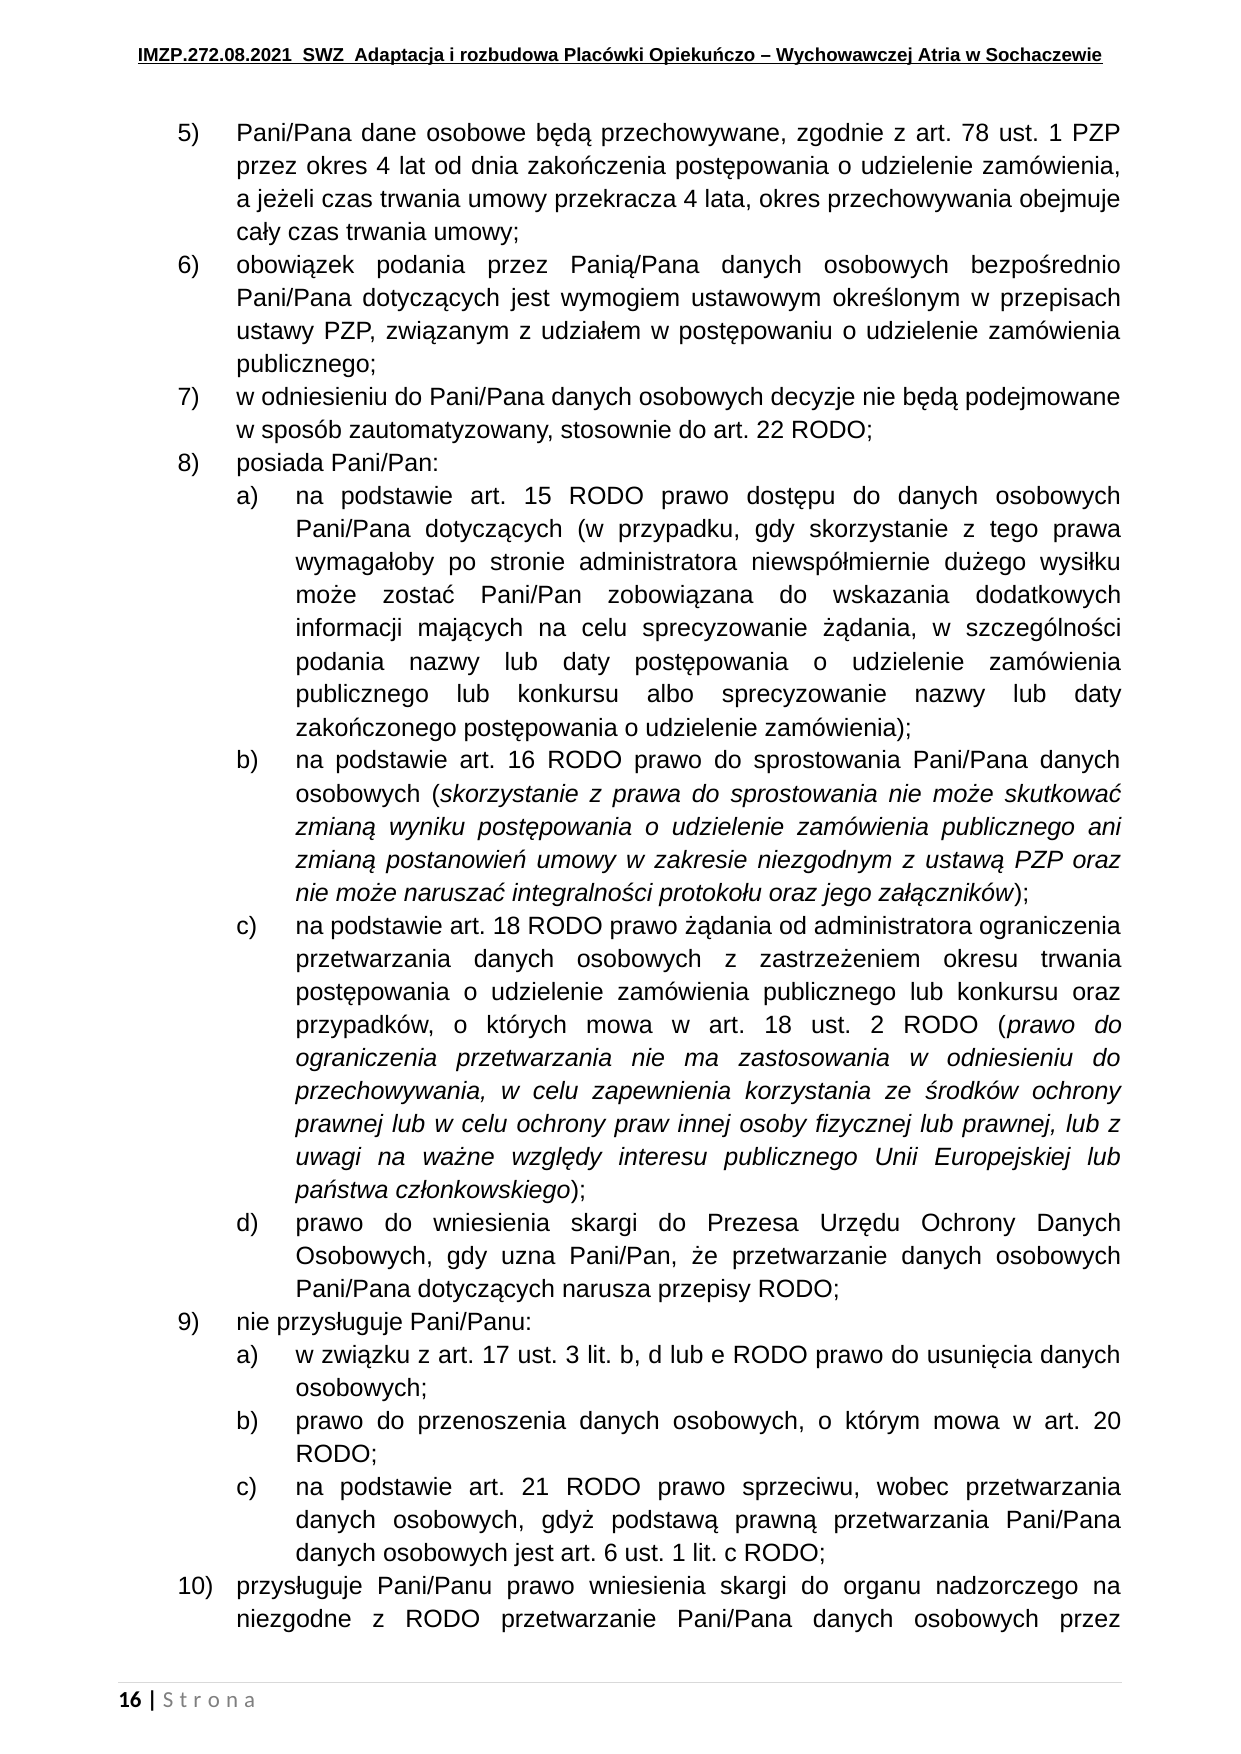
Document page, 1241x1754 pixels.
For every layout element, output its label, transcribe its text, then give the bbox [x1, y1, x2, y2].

list posiada Pani/Pan: [177, 448, 1122, 477]
list w związku z art. 17 ust. 3 lit. b, d lub e RODO prawo do usunięcia danych osobowych; [236, 1340, 1122, 1402]
list Pani/Pana dane osobowe będą przechowywane, zgodnie z art. 78 ust. 1 PZP przez okres 4 lat od dnia zakończenia postępowania o udzielenie zamówienia, a jeżeli czas trwania umowy przekracza 4 lata, okres przechowywania obejmuje cały czas trwania umowy; [177, 118, 1122, 246]
list prawo do przenoszenia danych osobowych, o którym mowa w art. 20 RODO; [236, 1406, 1122, 1468]
list obowiązek podania przez Panią/Pana danych osobowych bezpośrednio Pani/Pana dotyczących jest wymogiem ustawowym określonym w przepisach ustawy PZP, związanym z udziałem w postępowaniu o udzielenie zamówienia publicznego; [177, 250, 1122, 378]
list w odniesieniu do Pani/Pana danych osobowych decyzje nie będą podejmowane w sposób zautomatyzowany, stosownie do art. 22 RODO; [177, 382, 1122, 444]
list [177, 1571, 1122, 1633]
list nie przysługuje Pani/Panu: [177, 1307, 1122, 1336]
list na podstawie art. 16 RODO prawo do sprostowania Pani/Pana danych osobowych (skorzystanie z prawa do sprostowania nie może skutkować zmianą wyniku postępowania o udzielenie zamówienia publicznego ani zmianą postanowień umowy w zakresie niezgodnym z ustawą PZP oraz nie może naruszać integralności protokołu oraz jego załączników); [236, 746, 1122, 906]
list na podstawie art. 15 RODO prawo dostępu do danych osobowych Pani/Pana dotyczących (w przypadku, gdy skorzystanie z tego prawa wymagałoby po stronie administratora niewspółmiernie dużego wysiłku może zostać Pani/Pan zobowiązana do wskazania dodatkowych informacji mających na celu sprecyzowanie żądania, w szczególności podania nazwy lub daty postępowania o udzielenie zamówienia publicznego lub konkursu albo sprecyzowanie nazwy lub daty zakończonego postępowania o udzielenie zamówienia); [236, 481, 1122, 741]
list na podstawie art. 18 RODO prawo żądania od administratora ograniczenia przetwarzania danych osobowych z zastrzeżeniem okresu trwania postępowania o udzielenie zamówienia publicznego lub konkursu oraz przypadków, o których mowa w art. 18 ust. 2 RODO (prawo do ograniczenia przetwarzania nie ma zastosowania w odniesieniu do przechowywania, w celu zapewnienia korzystania ze środków ochrony prawnej lub w celu ochrony praw innej osoby fizycznej lub prawnej, lub z uwagi na ważne względy interesu publicznego Unii Europejskiej lub państwa członkowskiego); [236, 911, 1122, 1203]
list na podstawie art. 21 RODO prawo sprzeciwu, wobec przetwarzania danych osobowych, gdyż podstawą prawną przetwarzania Pani/Pana danych osobowych jest art. 6 ust. 1 lit. c RODO; [236, 1472, 1122, 1567]
list prawo do wniesienia skargi do Prezesa Urzędu Ochrony Danych Osobowych, gdy uzna Pani/Pan, że przetwarzanie danych osobowych Pani/Pana dotyczących narusza przepisy RODO; [236, 1208, 1122, 1303]
